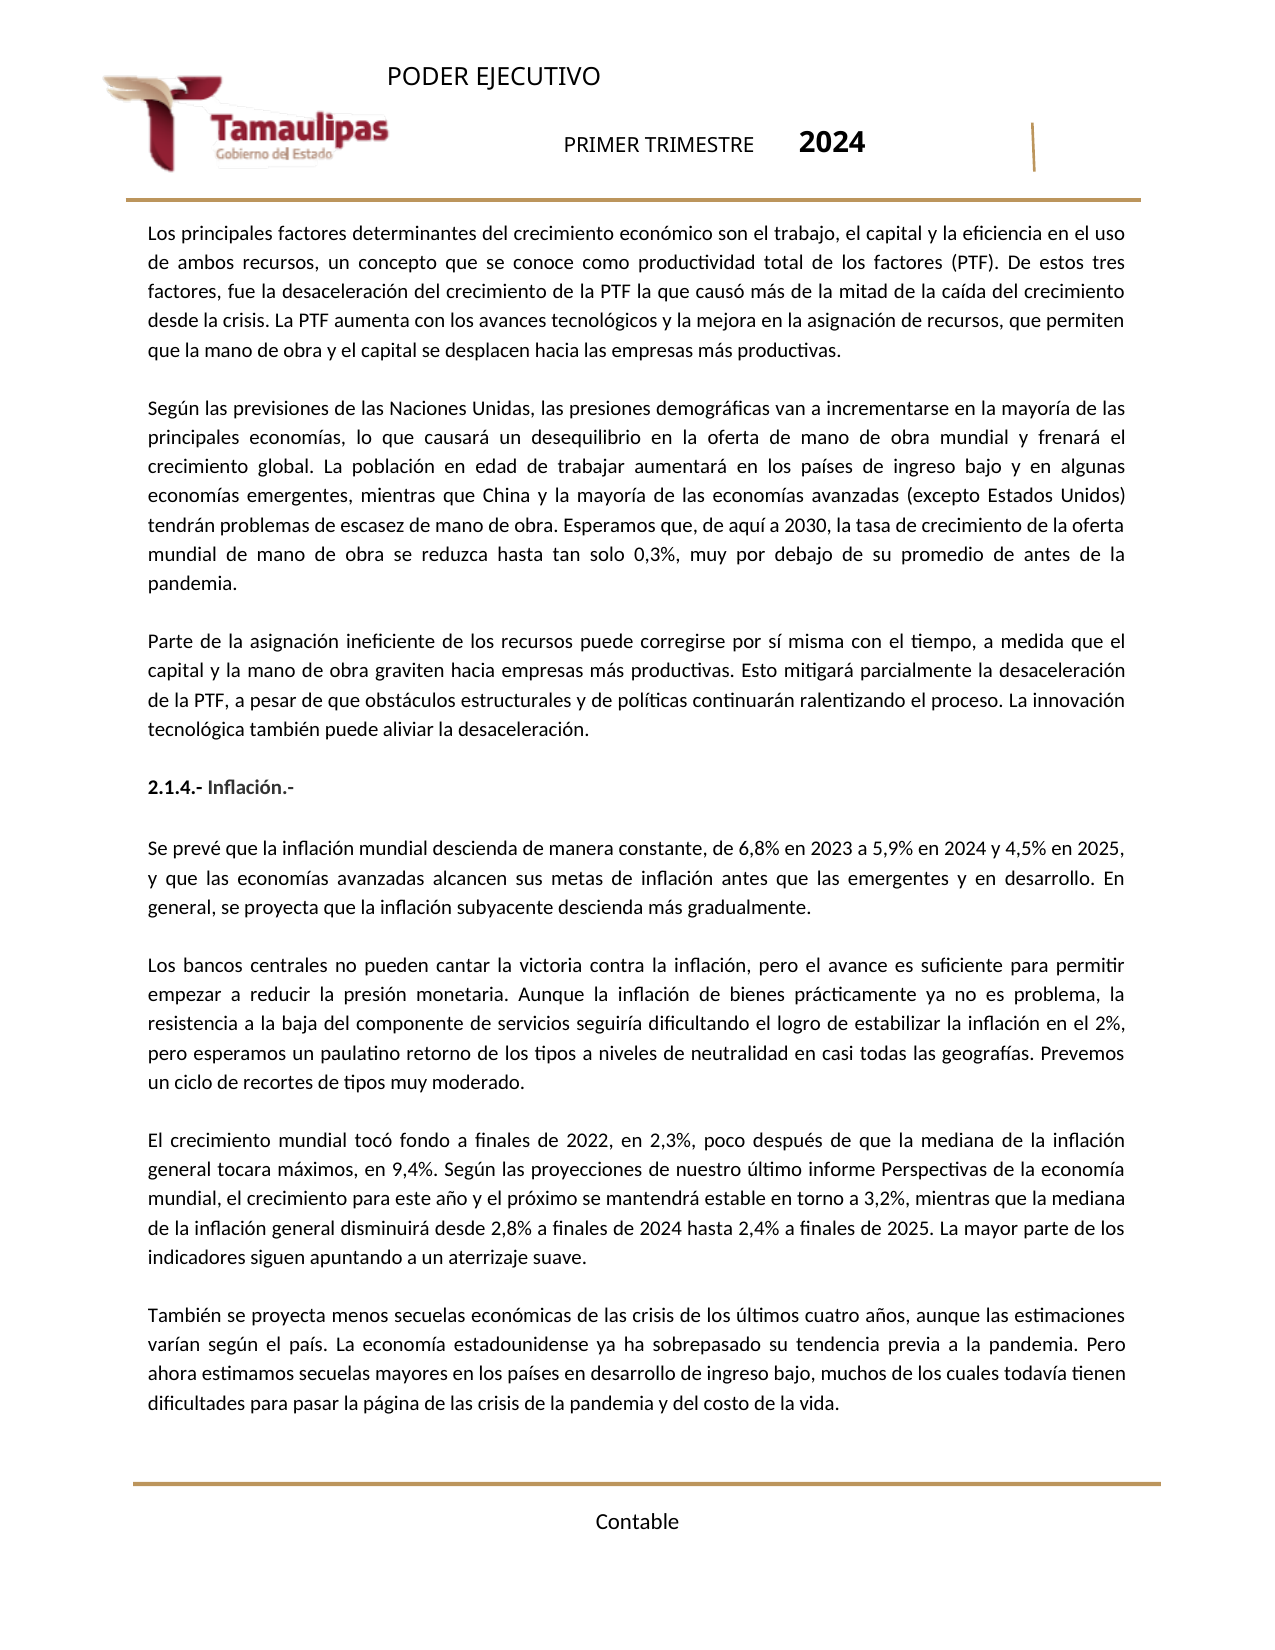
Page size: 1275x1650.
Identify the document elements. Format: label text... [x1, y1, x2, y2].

text Se prevé que la inflación mundial descienda de manera constante, de 6,8% en 2023 a 5,9% en 2024 y 4,5% en 2025, y que las economías avanzadas alcancen sus metas de inflación antes que las emergentes y en desarrollo. En general, se proyecta que la inflación subyacente descienda más gradualmente. [148, 836, 1127, 919]
picture [391, 69, 398, 76]
text También se proyecta menos secuelas económicas de las crisis de los últimos cuatro años, aunque las estimaciones varían según el país. La economía estadounidense ya ha sobrepasado su tendencia previa a la pandemia. Pero ahora estimamos secuelas mayores en los países en desarrollo de ingreso bajo, muchos de los cuales todavía tienen dificultades para pasar la página de las crisis de la pandemia y del costo de la vida. [148, 1302, 1127, 1415]
text Según las previsiones de las Naciones Unidas, las presiones demográficas van a incrementarse en la mayoría de las principales economías, lo que causará un desequilibrio en la oferta de mano de obra mundial y frenará el crecimiento global. La población en edad de trabajar aumentará en los países de ingreso bajo y en algunas economías emergentes, mientras que China y la mayoría de las economías avanzadas (excepto Estados Unidos) tendrán problemas de escasez de mano de obra. Esperamos que, de aquí a 2030, la tasa de crecimiento de la oferta mundial de mano de obra se reduzca hasta tan solo 0,3%, muy por debajo de su promedio de antes de la pandemia. [148, 395, 1127, 596]
text Los principales factores determinantes del crecimiento económico son el trabajo, el capital y la eficiencia en el uso de ambos recursos, un concepto que se conoce como productividad total de los factores (PTF). De estos tres factores, fue la desaceleración del crecimiento de la PTF la que causó más de la mitad de la caída del crecimiento desde la crisis. La PTF aumenta con los avances tecnológicos y la mejora en la asignación de recursos, que permiten que la mano de obra y el capital se desplacen hacia las empresas más productivas. [148, 220, 1127, 362]
picture [92, 69, 401, 174]
text Los bancos centrales no pueden cantar la victoria contra la inflación, pero el avance es suficiente para permitir empezar a reducir la presión monetaria. Aunque la inflación de bienes prácticamente ya no es problema, la resistencia a la baja del componente de servicios seguiría dificultando el logro de estabilizar la inflación en el 2%, pero esperamos un paulatino retorno de los tipos a niveles de neutralidad en casi todas las geografías. Prevemos un ciclo de recortes de tipos muy moderado. [148, 952, 1127, 1094]
subtitle 2.1.4.- Inflación.- [148, 774, 1127, 800]
text El crecimiento mundial tocó fondo a finales de 2022, en 2,3%, poco después de que la mediana de la inflación general tocara máximos, en 9,4%. Según las proyecciones de nuestro último informe Perspectivas de la economía mundial, el crecimiento para este año y el próximo se mantendrá estable en torno a 3,2%, mientras que la mediana de la inflación general disminuirá desde 2,8% a finales de 2024 hasta 2,4% a finales de 2025. La mayor parte de los indicadores siguen apuntando a un aterrizaje suave. [148, 1127, 1127, 1269]
text Parte de la asignación ineficiente de los recursos puede corregirse por sí misma con el tiempo, a medida que el capital y la mano de obra graviten hacia empresas más productivas. Esto mitigará parcialmente la desaceleración de la PTF, a pesar de que obstáculos estructurales y de políticas continuarán ralentizando el proceso. La innovación tecnológica también puede aliviar la desaceleración. [148, 628, 1127, 741]
